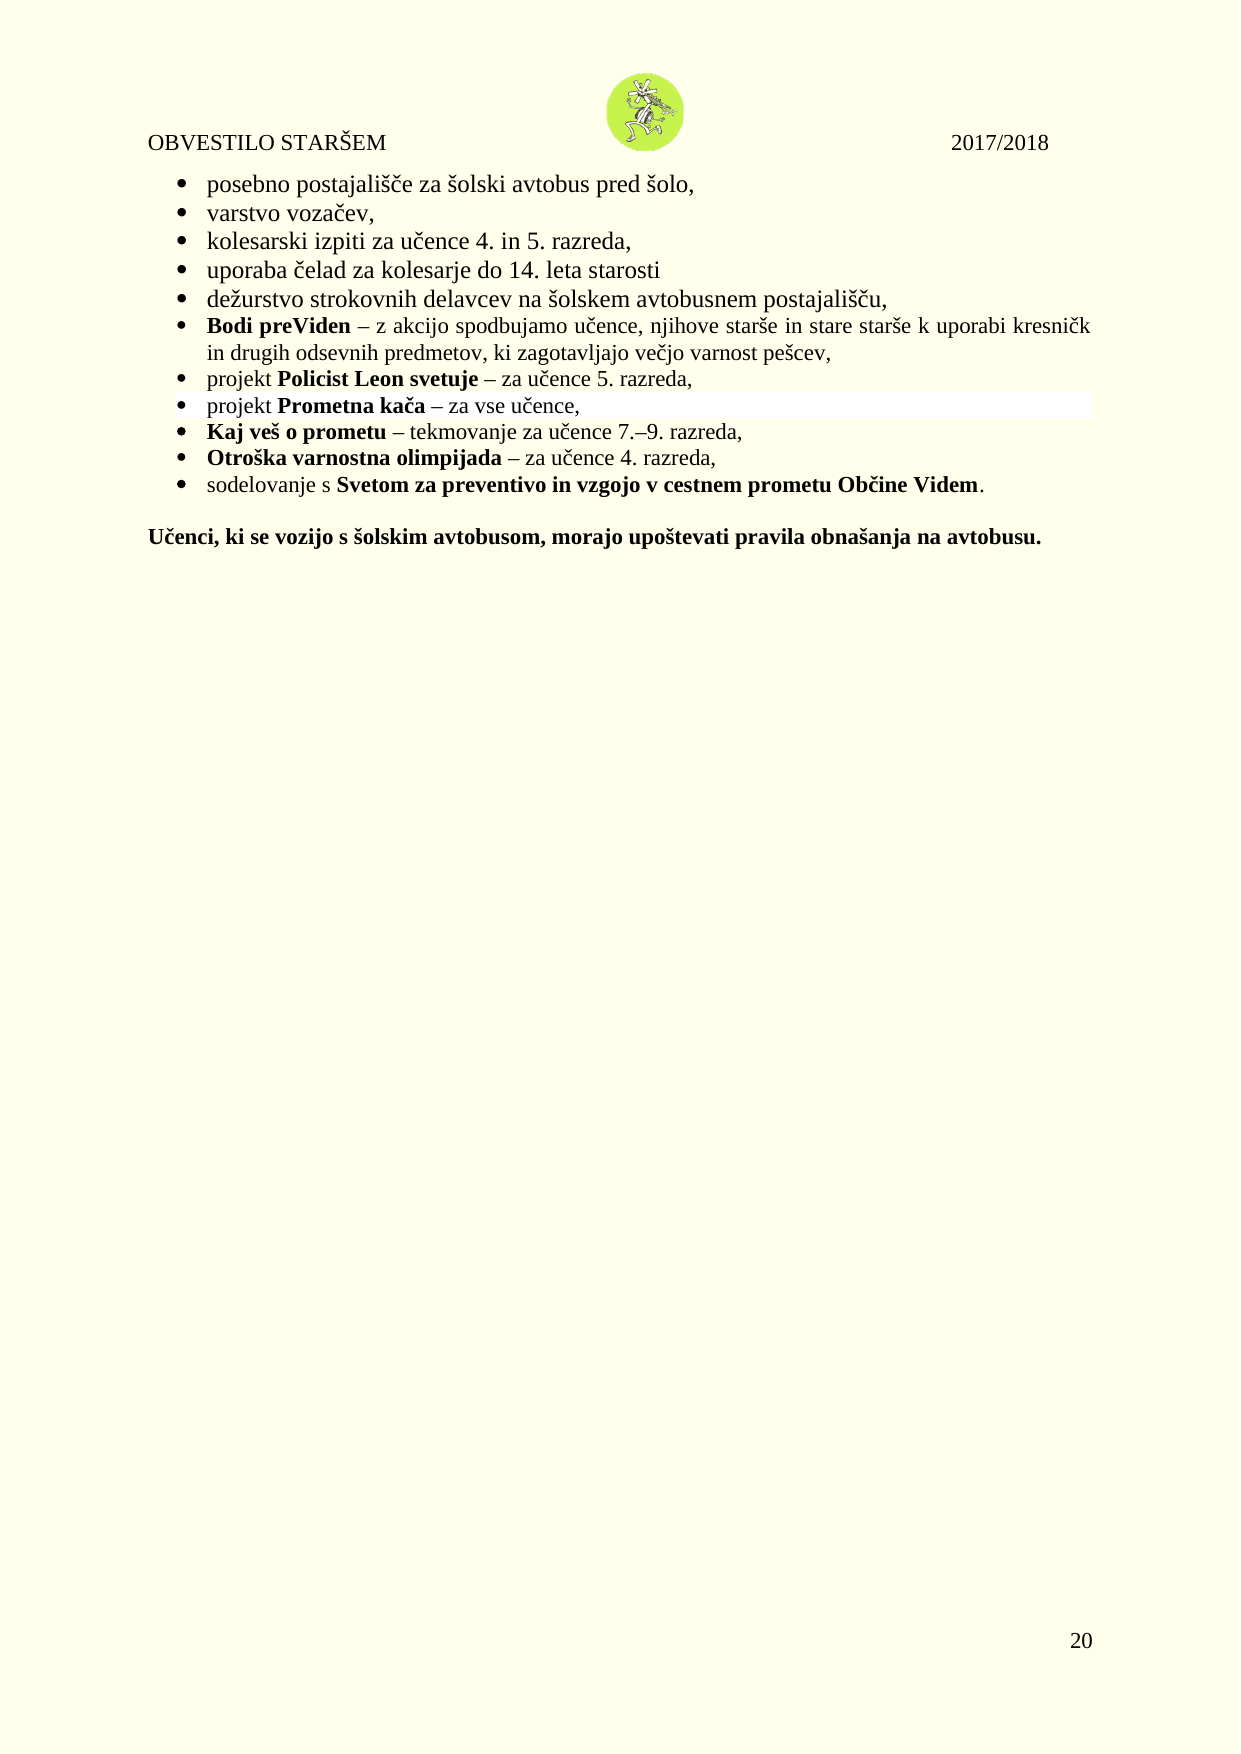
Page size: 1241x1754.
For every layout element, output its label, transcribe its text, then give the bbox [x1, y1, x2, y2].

list Otroška varnostna olimpijada – za učence 4. razreda, [177, 444, 1093, 471]
picture [606, 73, 684, 151]
list dežurstvo strokovnih delavcev na šolskem avtobusnem postajališču, [177, 284, 1093, 313]
list sodelovanje s Svetom za preventivo in vzgojo v cestnem prometu Občine Videm. [177, 471, 1093, 497]
text Učenci, ki se vozijo s šolskim avtobusom, morajo upoštevati pravila obnašanja na avtobusu. [148, 523, 1093, 550]
list Kaj veš o prometu – tekmovanje za učence 7.–9. razreda, [177, 418, 1093, 444]
list varstvo vozačev, [177, 198, 1093, 226]
list Bodi preViden – z akcijo spodbujamo učence, njihove starše in stare starše k uporabi kresničk in drugih odsevnih predmetov, ki zagotavljajo večjo varnost pešcev, [177, 313, 1093, 365]
list uporaba čelad za kolesarje do 14. leta starosti [177, 255, 1093, 284]
list projekt Prometna kača – za vse učence, [177, 392, 1093, 418]
list projekt Policist Leon svetuje – za učence 5. razreda, [177, 365, 1093, 392]
list kolesarski izpiti za učence 4. in 5. razreda, [177, 226, 1093, 255]
list posebno postajališče za šolski avtobus pred šolo, [177, 169, 1093, 198]
